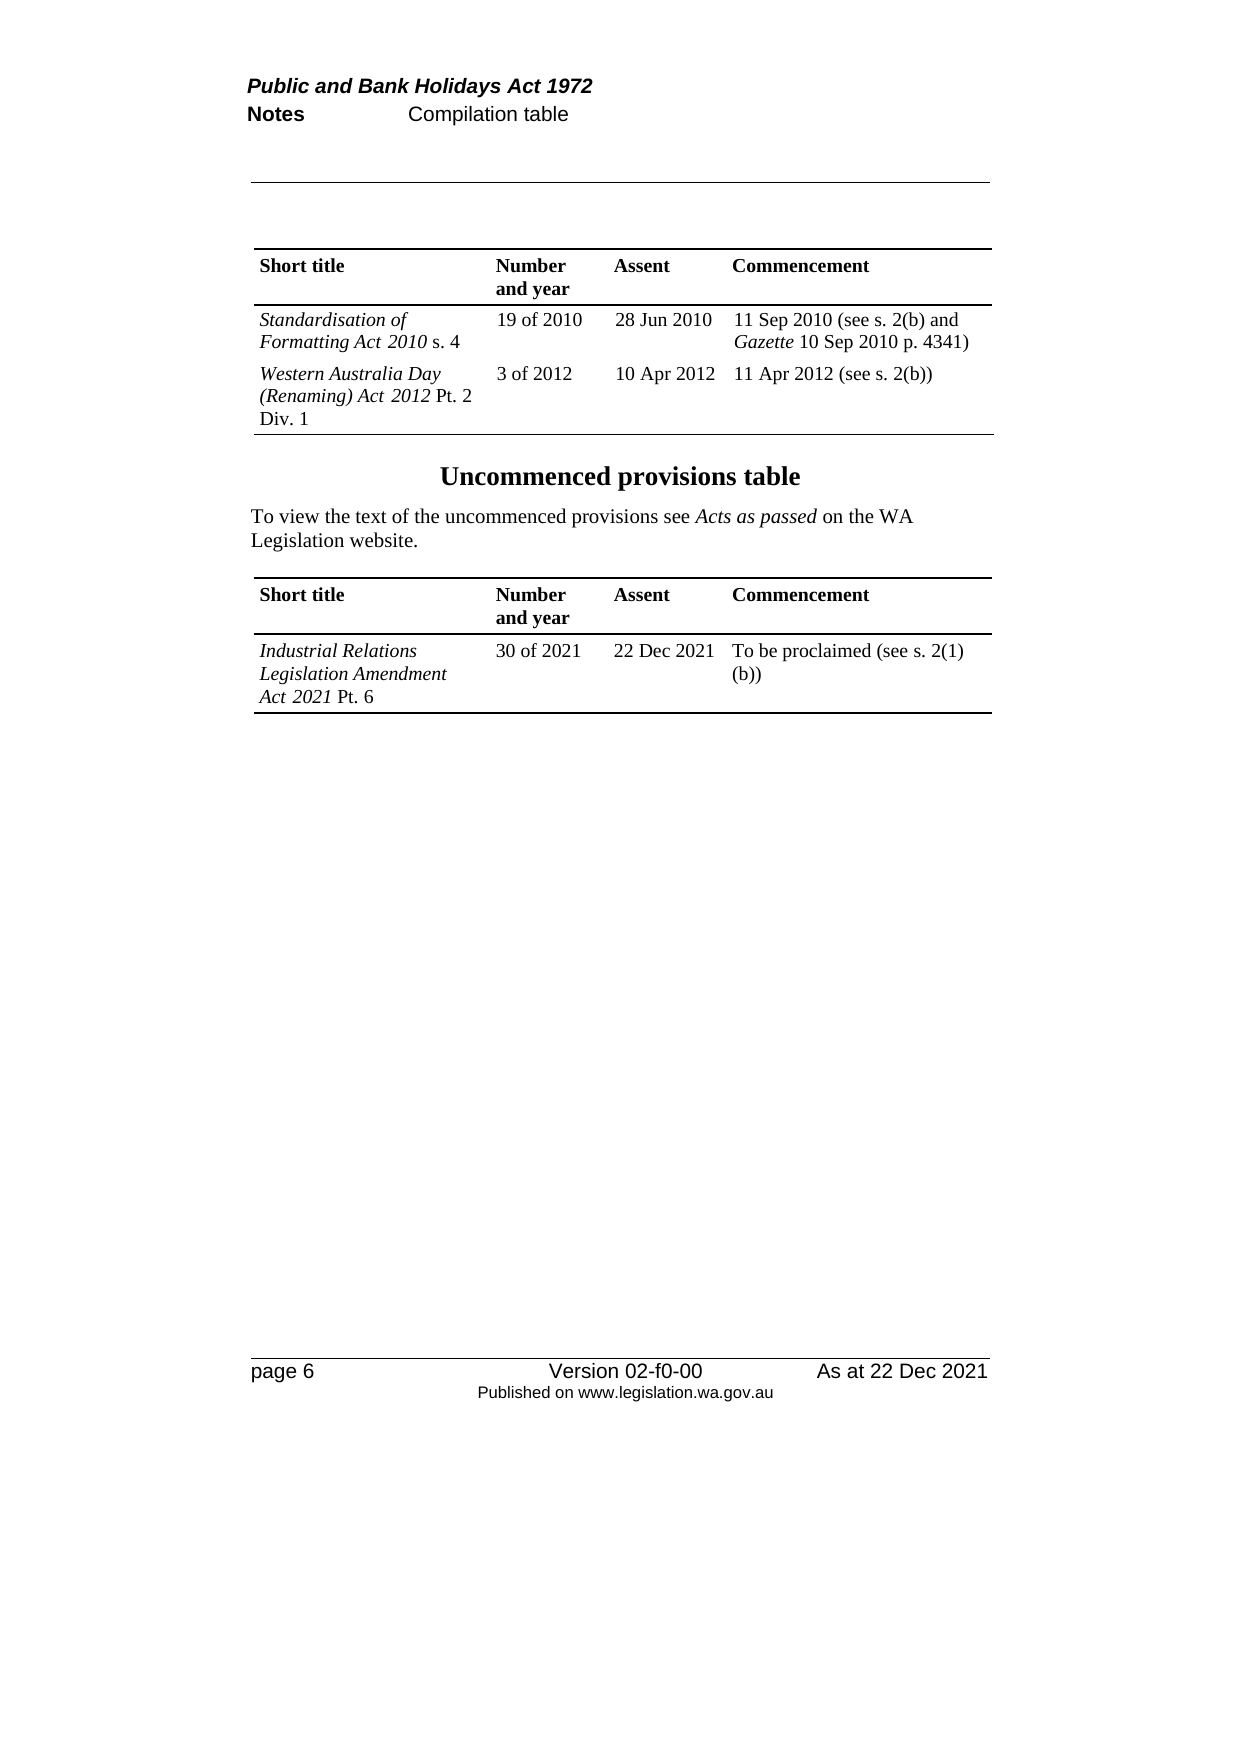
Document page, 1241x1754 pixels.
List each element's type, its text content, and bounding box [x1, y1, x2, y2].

table_cell 19 of 2010 [491, 306, 609, 357]
table_cell 3 of 2012 [491, 358, 609, 434]
table_cell 22 Dec 2021 [608, 635, 726, 712]
table_cell Standardisation of Formatting Act 2010 s. 4 [254, 306, 491, 357]
table_cell 11 Sep 2010 (see s. 2(b) and Gazette 10 Sep 2010 p. 4341) [728, 304, 994, 357]
table_cell 30 of 2021 [490, 635, 608, 712]
table_cell 11 Apr 2012 (see s. 2(b)) [728, 358, 994, 434]
table_cell 28 Jun 2010 [609, 306, 728, 357]
table_header Assent [608, 579, 726, 633]
subtitle Uncommenced provisions table [251, 460, 990, 491]
table_header Commencement [726, 579, 992, 633]
text To view the text of the uncommenced provisions see Acts as passed on the WA Legislation website. [251, 504, 990, 552]
table_cell Western Australia Day (Renaming) Act 2012 Pt. 2 Div. 1 [254, 358, 491, 434]
table_header Number and year [490, 250, 608, 303]
table_header Number and year [490, 579, 608, 633]
table_cell To be proclaimed (see s. 2(1)(b)) [726, 635, 992, 712]
table_header Short title [254, 250, 490, 303]
table_cell Industrial Relations Legislation Amendment Act 2021 Pt. 6 [254, 635, 490, 712]
table_cell 10 Apr 2012 [609, 358, 728, 434]
table_header Short title [254, 579, 490, 633]
table_header Commencement [726, 250, 992, 303]
table_header Assent [608, 250, 726, 303]
